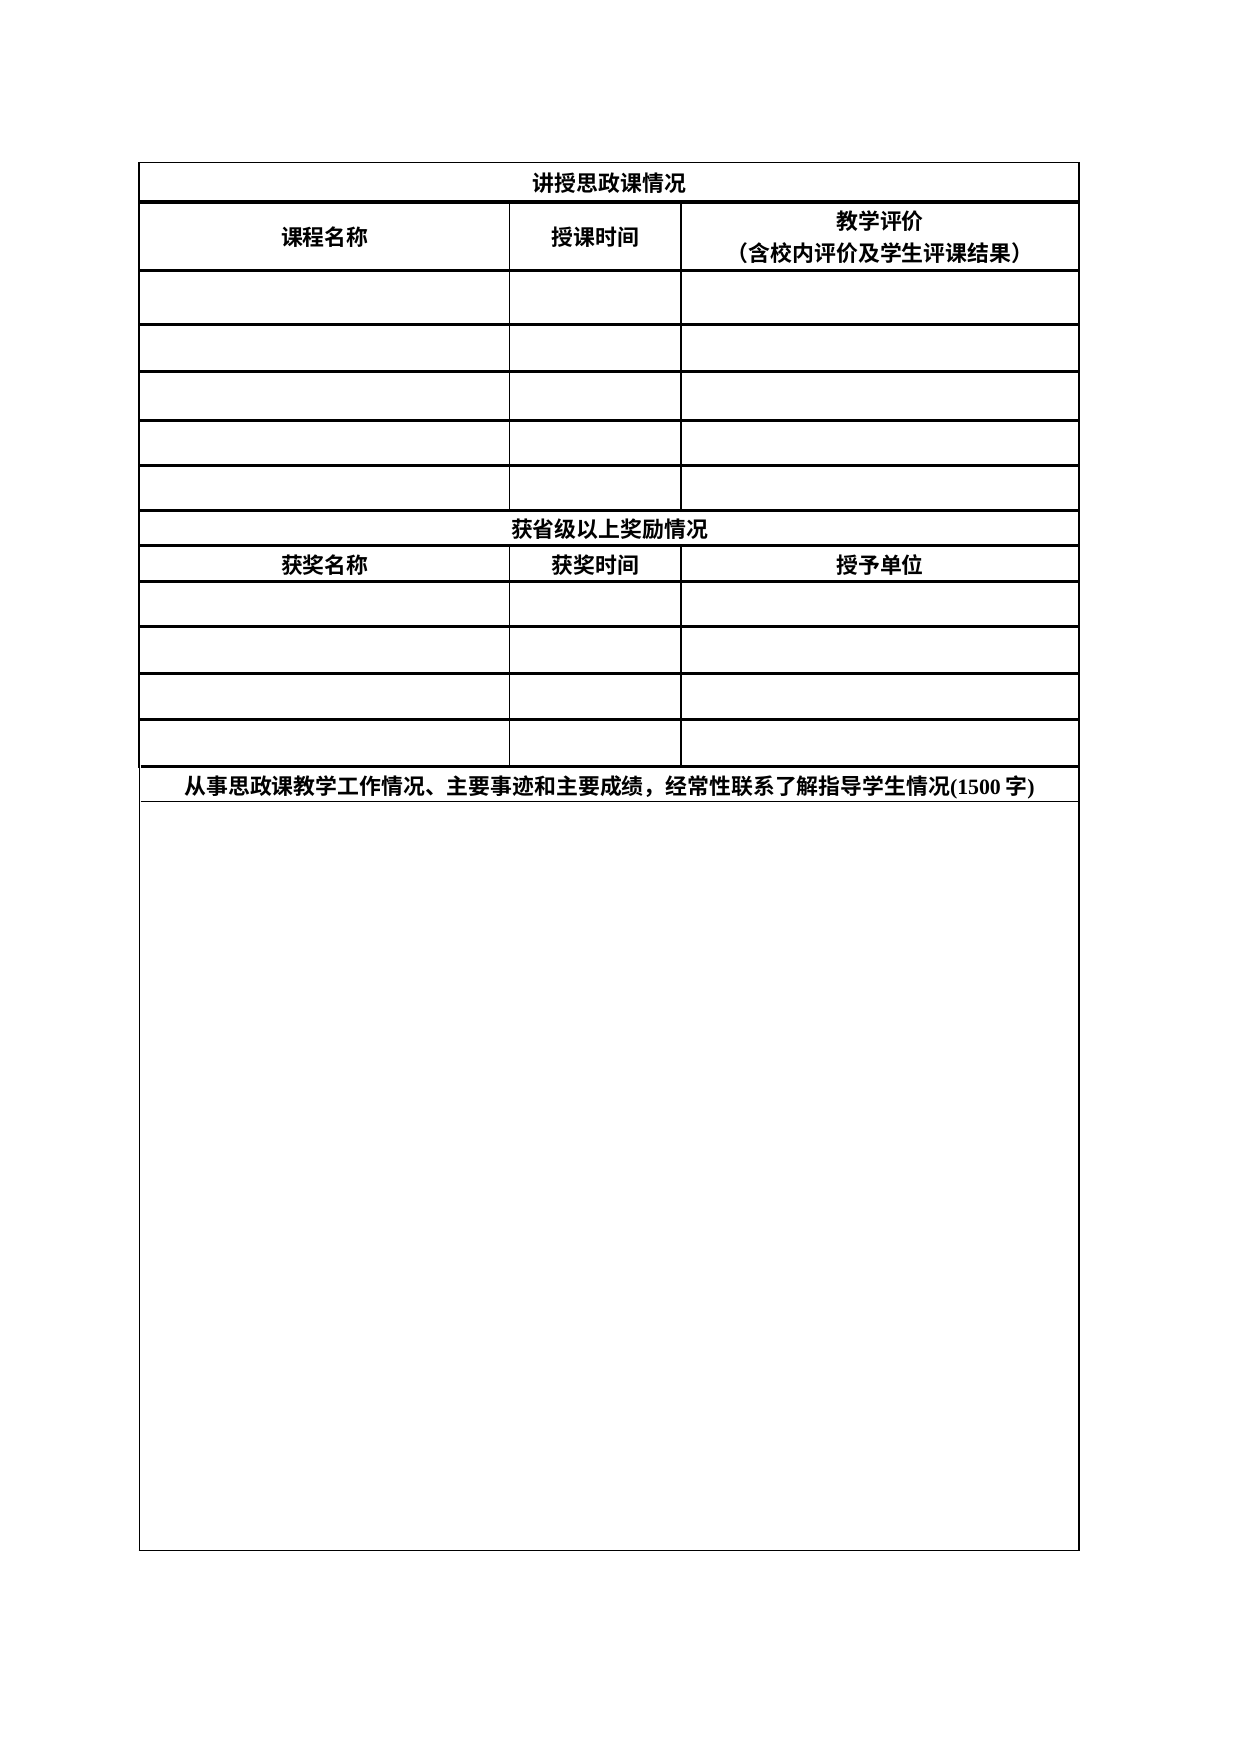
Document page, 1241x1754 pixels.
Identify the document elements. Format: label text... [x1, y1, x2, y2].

table_cell 教学评价 （含校内评价及学生评课结果） [682, 204, 1078, 268]
table_cell [510, 272, 680, 323]
table_cell [682, 675, 1078, 718]
table_cell [140, 583, 509, 625]
table_cell [510, 583, 680, 625]
table_cell 讲授思政课情况 [140, 163, 1078, 200]
table_cell 获奖名称 [140, 547, 509, 580]
table_cell [510, 628, 680, 672]
table_cell 课程名称 [140, 204, 509, 268]
table_cell [682, 467, 1078, 508]
table_cell 授课时间 [510, 204, 680, 268]
table_cell [140, 802, 1078, 1550]
table_cell [140, 422, 509, 463]
table_cell [682, 373, 1078, 419]
table_cell [682, 583, 1078, 625]
table_cell [510, 467, 680, 508]
table_cell [682, 721, 1078, 765]
table_cell 获省级以上奖励情况 [140, 512, 1078, 544]
table_cell [682, 422, 1078, 463]
table_cell [510, 422, 680, 463]
table_cell [140, 467, 509, 508]
table_cell [682, 628, 1078, 672]
table_cell [140, 721, 509, 765]
table_cell [682, 326, 1078, 370]
table_cell [510, 373, 680, 419]
table_cell [510, 721, 680, 765]
table_cell [510, 675, 680, 718]
table_cell 从事思政课教学工作情况、主要事迹和主要成绩，经常性联系了解指导学生情况(1500字) [140, 766, 1078, 801]
table_cell [140, 326, 509, 370]
table_cell [682, 272, 1078, 323]
table_cell [140, 373, 509, 419]
table_cell [140, 628, 509, 672]
table_cell 获奖时间 [510, 547, 680, 580]
table_cell 授予单位 [682, 547, 1078, 580]
table_cell [140, 272, 509, 323]
table_cell [140, 675, 509, 718]
table_cell [510, 326, 680, 370]
